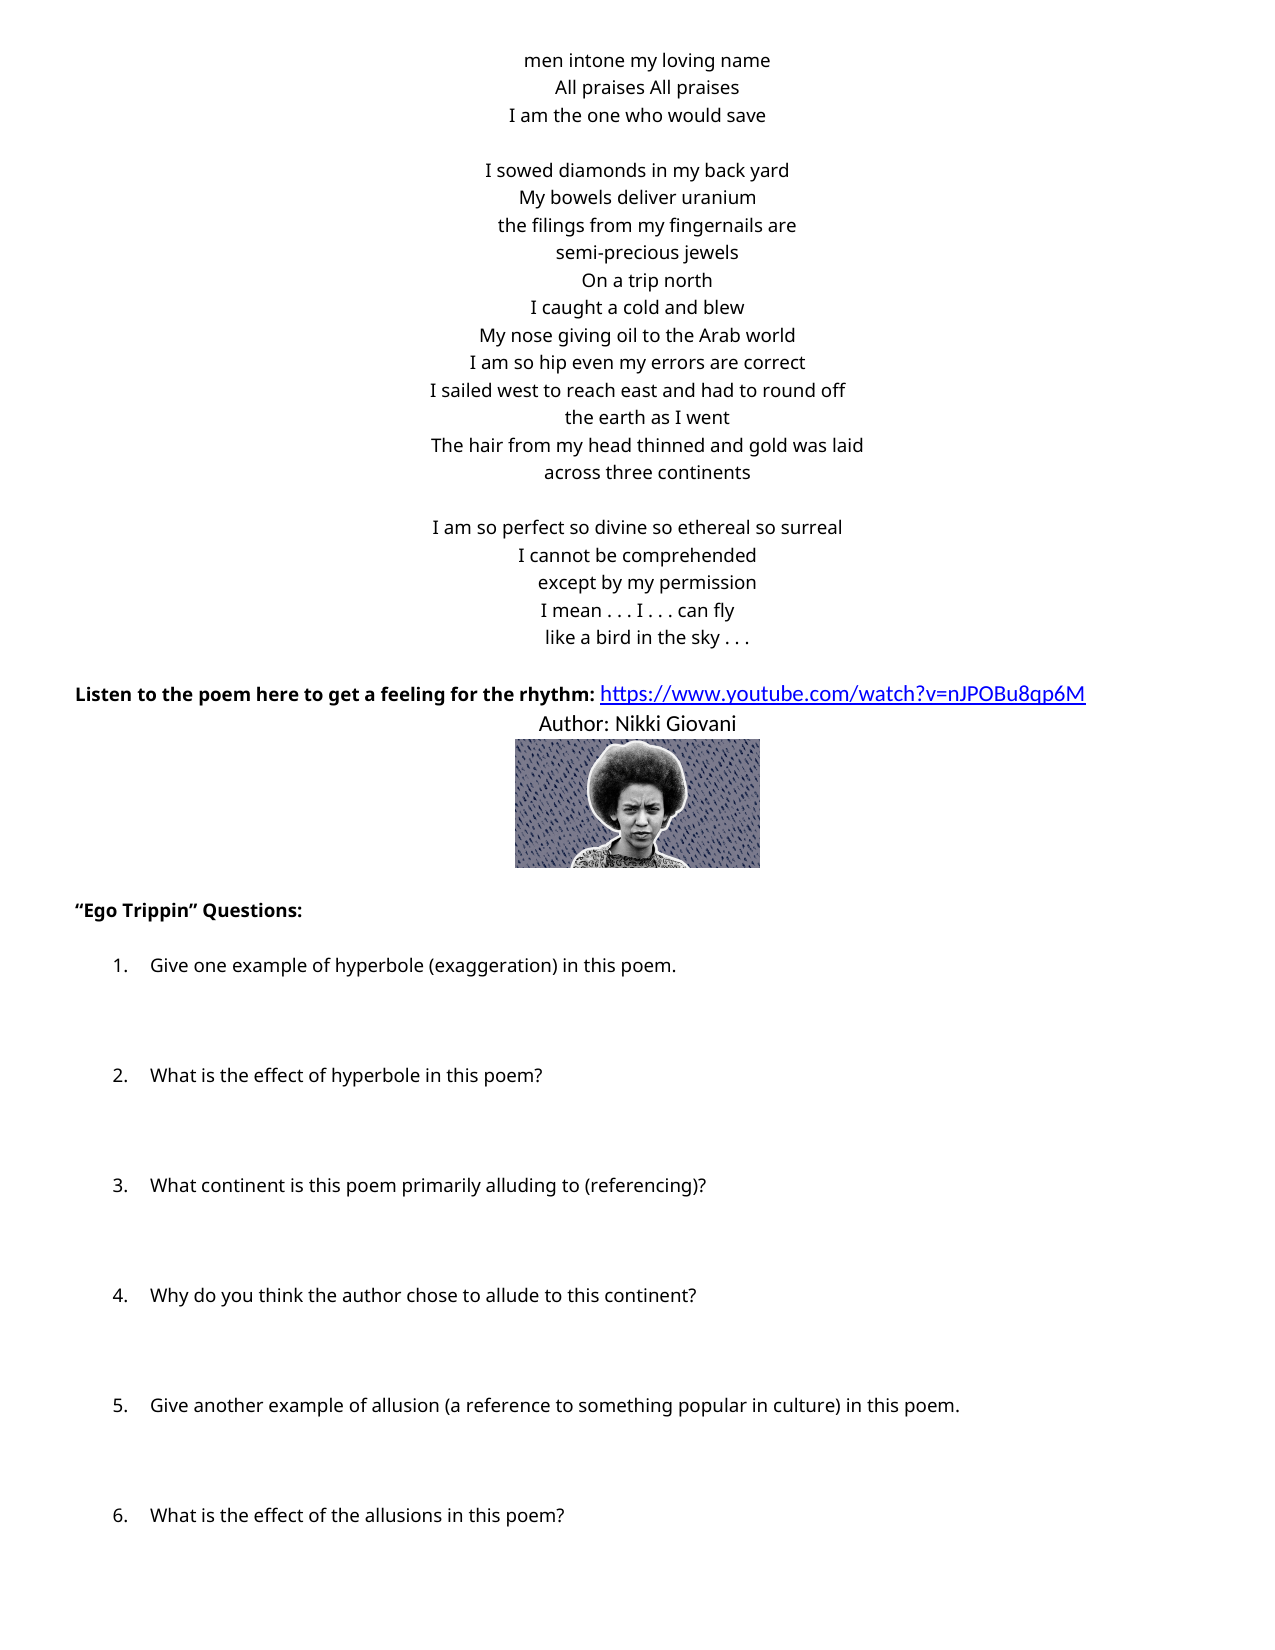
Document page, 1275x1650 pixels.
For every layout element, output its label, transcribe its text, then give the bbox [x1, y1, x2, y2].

text across three continents [75, 459, 1200, 485]
text Listen to the poem here to get a feeling for the rhythm: https://www.youtube.com/watch?v=nJPOBu8qp6M [75, 679, 1200, 707]
text “Ego Trippin” Questions: [75, 897, 1200, 923]
list Give another example of allusion (a reference to something popular in culture) in this poem. [112, 1392, 1200, 1418]
text semi-precious jewels [75, 239, 1200, 265]
text All praises All praises [75, 74, 1200, 100]
text I sowed diamonds in my back yard [75, 157, 1200, 182]
text like a bird in the sky . . . [75, 624, 1200, 650]
text I am so hip even my errors are correct [75, 349, 1200, 375]
text I caught a cold and blew [75, 294, 1200, 320]
text men intone my loving name [75, 47, 1200, 72]
list What is the effect of the allusions in this poem? [112, 1502, 1200, 1528]
text My nose giving oil to the Arab world [75, 322, 1200, 347]
picture [515, 739, 760, 868]
text Author: Nikki Giovani [75, 709, 1200, 738]
text the earth as I went [75, 404, 1200, 430]
list Give one example of hyperbole (exaggeration) in this poem. [112, 952, 1200, 978]
list What is the effect of hyperbole in this poem? [112, 1062, 1200, 1088]
text I cannot be comprehended [75, 542, 1200, 567]
text On a trip north [75, 267, 1200, 292]
list What continent is this poem primarily alluding to (referencing)? [112, 1172, 1200, 1198]
text The hair from my head thinned and gold was laid [75, 432, 1200, 457]
text My bowels deliver uranium [75, 184, 1200, 210]
text I sailed west to reach east and had to round off [75, 377, 1200, 402]
text the filings from my fingernails are [75, 212, 1200, 237]
list Why do you think the author chose to allude to this continent? [112, 1282, 1200, 1308]
text except by my permission [75, 569, 1200, 595]
text I am the one who would save [75, 102, 1200, 127]
text I am so perfect so divine so ethereal so surreal [75, 514, 1200, 540]
text I mean . . . I . . . can fly [75, 597, 1200, 622]
